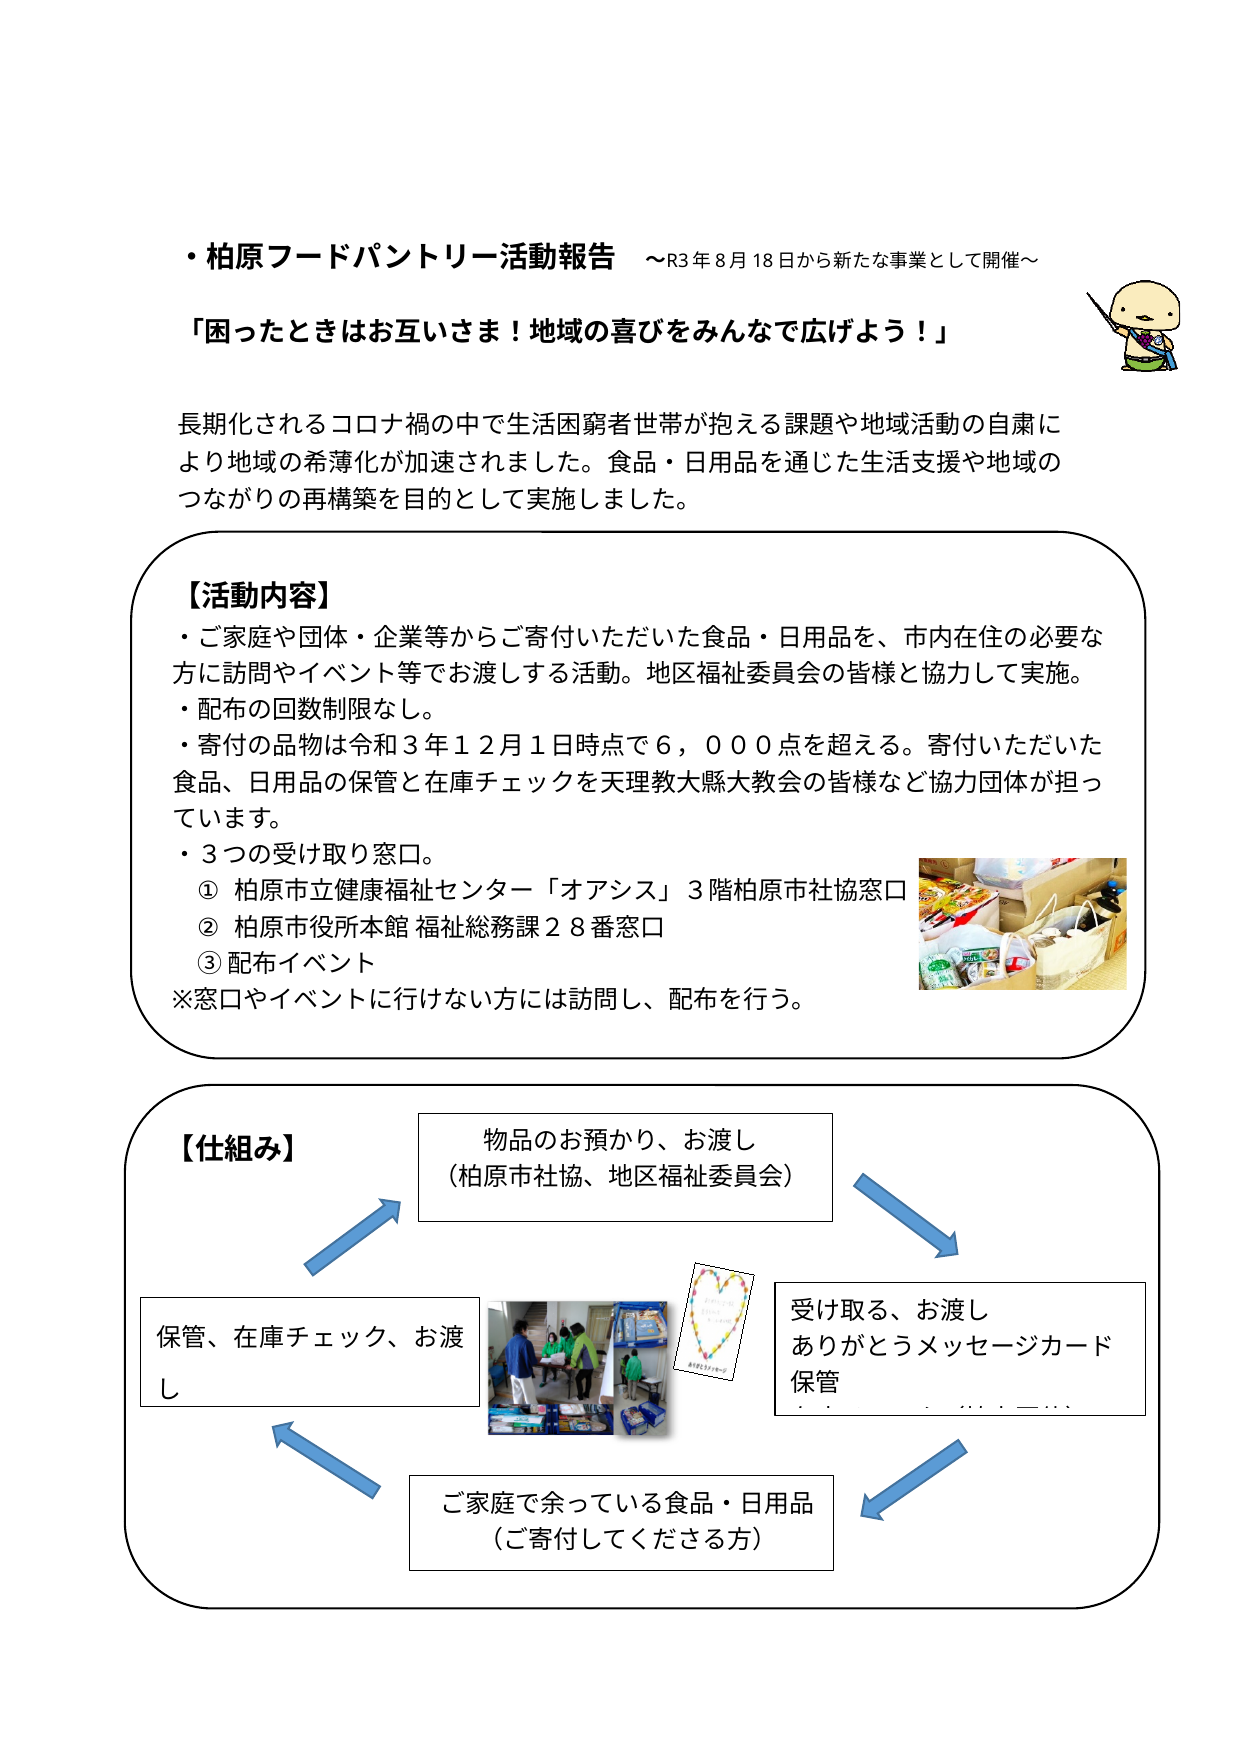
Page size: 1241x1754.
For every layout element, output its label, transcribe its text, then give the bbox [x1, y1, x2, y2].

text ・柏原フードパントリー活動報告 ～R3年8月18日から新たな事業として開催～ [177, 217, 1063, 292]
picture [479, 1263, 755, 1447]
text 長期化されるコロナ禍の中で生活困窮者世帯が抱える課題や地域活動の自粛により地域の希薄化が加速されました。食品・日用品を通じた生活支援や地域のつながりの再構築を目的として実施しました。 [177, 404, 1063, 517]
text 「困ったときはお互いさま！地域の喜びをみんなで広げよう！」 [177, 292, 1063, 367]
picture [1086, 280, 1181, 372]
picture [918, 858, 1127, 990]
